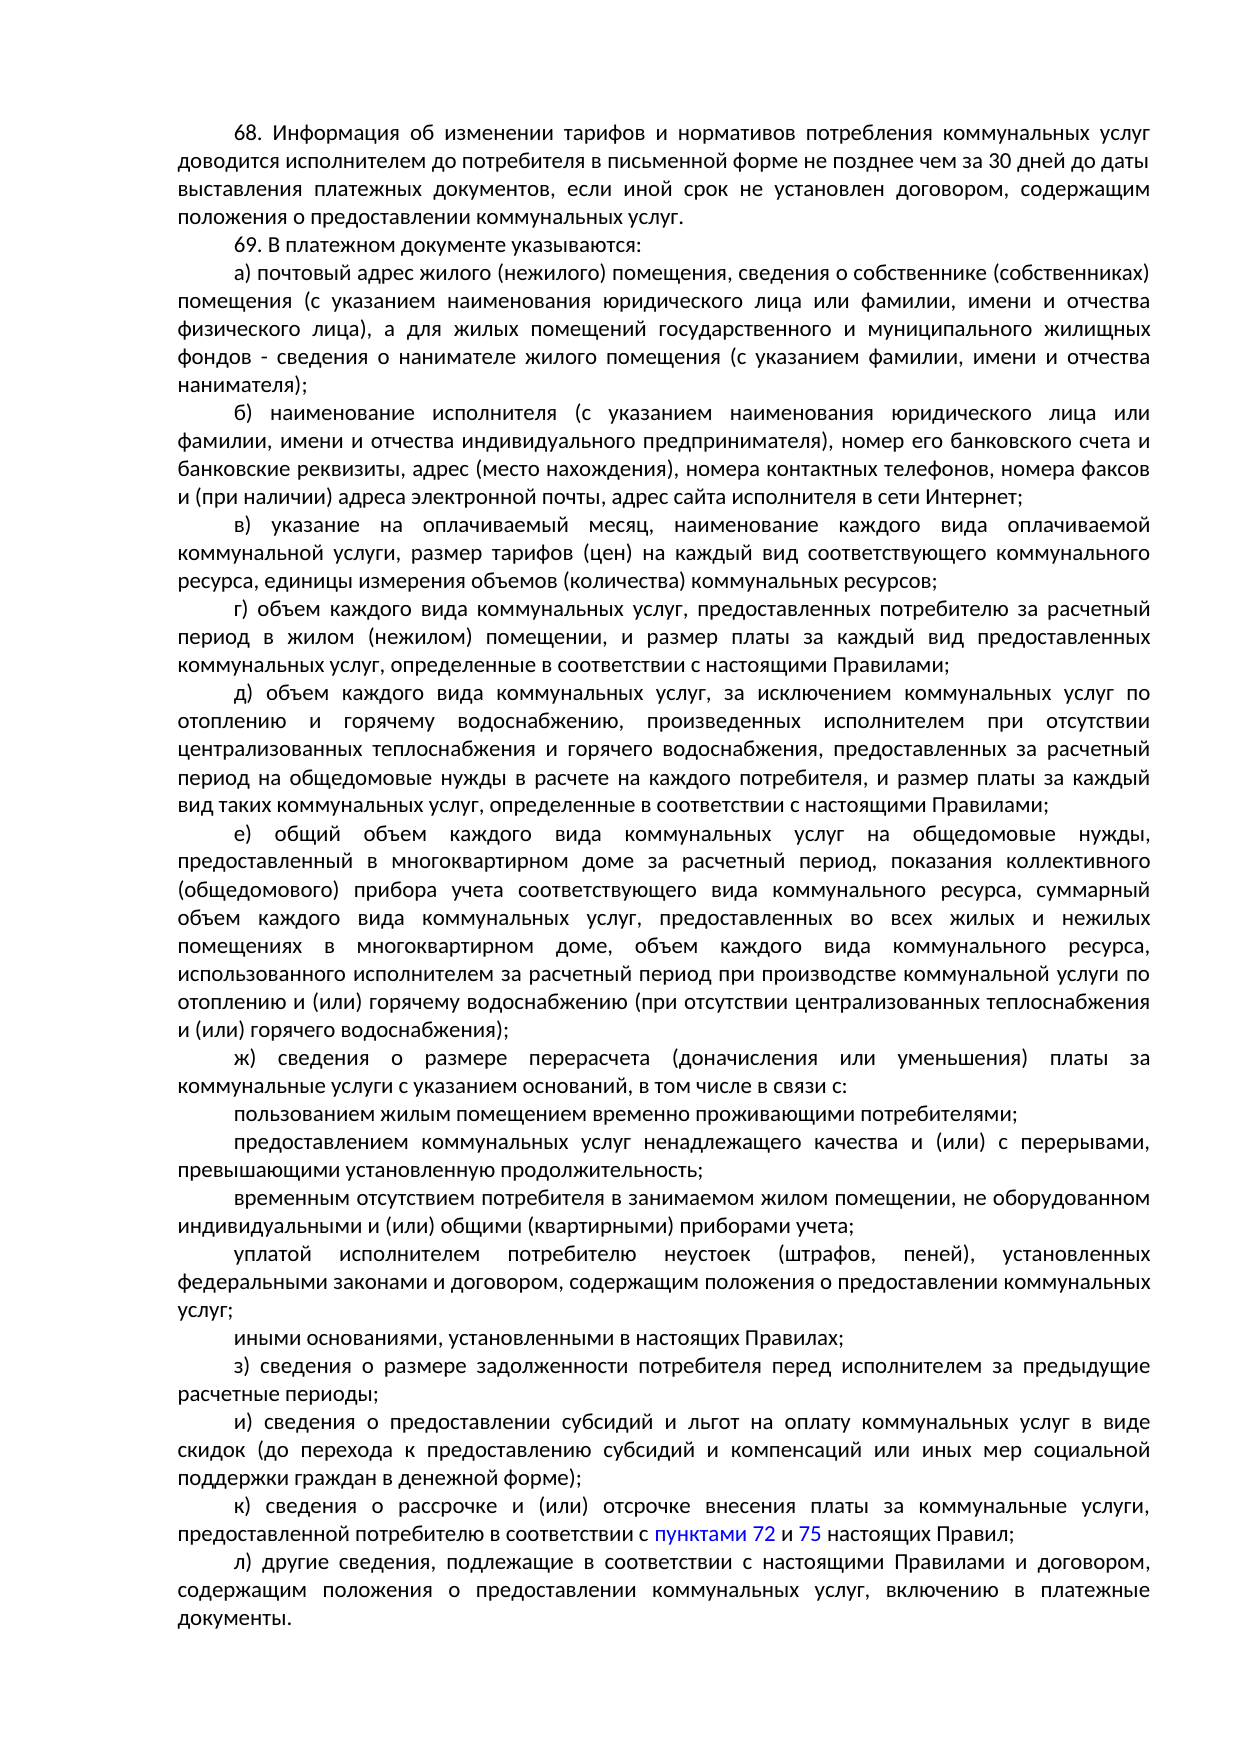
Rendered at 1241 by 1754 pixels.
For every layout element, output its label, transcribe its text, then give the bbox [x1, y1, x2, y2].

text б) наименование исполнителя (с указанием наименования юридического лица или фамилии, имени и отчества индивидуального предпринимателя), номер его банковского счета и банковские реквизиты, адрес (место нахождения), номера контактных телефонов, номера факсов и (при наличии) адреса электронной почты, адрес сайта исполнителя в сети Интернет; [177, 398, 1152, 510]
text иными основаниями, установленными в настоящих Правилах; [177, 1323, 1152, 1351]
text 69. В платежном документе указываются: [177, 230, 1152, 258]
text к) сведения о рассрочке и (или) отсрочке внесения платы за коммунальные услуги, предоставленной потребителю в соответствии с пунктами 72 и 75 настоящих Правил; [177, 1491, 1152, 1547]
text и) сведения о предоставлении субсидий и льгот на оплату коммунальных услуг в виде скидок (до перехода к предоставлению субсидий и компенсаций или иных мер социальной поддержки граждан в денежной форме); [177, 1407, 1152, 1491]
text а) почтовый адрес жилого (нежилого) помещения, сведения о собственнике (собственниках) помещения (с указанием наименования юридического лица или фамилии, имени и отчества физического лица), а для жилых помещений государственного и муниципального жилищных фондов - сведения о нанимателе жилого помещения (с указанием фамилии, имени и отчества нанимателя); [177, 258, 1152, 398]
text ж) сведения о размере перерасчета (доначисления или уменьшения) платы за коммунальные услуги с указанием оснований, в том числе в связи с: [177, 1043, 1152, 1099]
text пользованием жилым помещением временно проживающими потребителями; [177, 1099, 1152, 1127]
text временным отсутствием потребителя в занимаемом жилом помещении, не оборудованном индивидуальными и (или) общими (квартирными) приборами учета; [177, 1183, 1152, 1239]
text г) объем каждого вида коммунальных услуг, предоставленных потребителю за расчетный период в жилом (нежилом) помещении, и размер платы за каждый вид предоставленных коммунальных услуг, определенные в соответствии с настоящими Правилами; [177, 594, 1152, 678]
text предоставлением коммунальных услуг ненадлежащего качества и (или) с перерывами, превышающими установленную продолжительность; [177, 1127, 1152, 1183]
text д) объем каждого вида коммунальных услуг, за исключением коммунальных услуг по отоплению и горячему водоснабжению, произведенных исполнителем при отсутствии централизованных теплоснабжения и горячего водоснабжения, предоставленных за расчетный период на общедомовые нужды в расчете на каждого потребителя, и размер платы за каждый вид таких коммунальных услуг, определенные в соответствии с настоящими Правилами; [177, 678, 1152, 819]
text уплатой исполнителем потребителю неустоек (штрафов, пеней), установленных федеральными законами и договором, содержащим положения о предоставлении коммунальных услуг; [177, 1239, 1152, 1323]
text 68. Информация об изменении тарифов и нормативов потребления коммунальных услуг доводится исполнителем до потребителя в письменной форме не позднее чем за 30 дней до даты выставления платежных документов, если иной срок не установлен договором, содержащим положения о предоставлении коммунальных услуг. [177, 118, 1152, 230]
text з) сведения о размере задолженности потребителя перед исполнителем за предыдущие расчетные периоды; [177, 1351, 1152, 1407]
text л) другие сведения, подлежащие в соответствии с настоящими Правилами и договором, содержащим положения о предоставлении коммунальных услуг, включению в платежные документы. [177, 1547, 1152, 1631]
text е) общий объем каждого вида коммунальных услуг на общедомовые нужды, предоставленный в многоквартирном доме за расчетный период, показания коллективного (общедомового) прибора учета соответствующего вида коммунального ресурса, суммарный объем каждого вида коммунальных услуг, предоставленных во всех жилых и нежилых помещениях в многоквартирном доме, объем каждого вида коммунального ресурса, использованного исполнителем за расчетный период при производстве коммунальной услуги по отоплению и (или) горячему водоснабжению (при отсутствии централизованных теплоснабжения и (или) горячего водоснабжения); [177, 819, 1152, 1043]
text в) указание на оплачиваемый месяц, наименование каждого вида оплачиваемой коммунальной услуги, размер тарифов (цен) на каждый вид соответствующего коммунального ресурса, единицы измерения объемов (количества) коммунальных ресурсов; [177, 510, 1152, 594]
